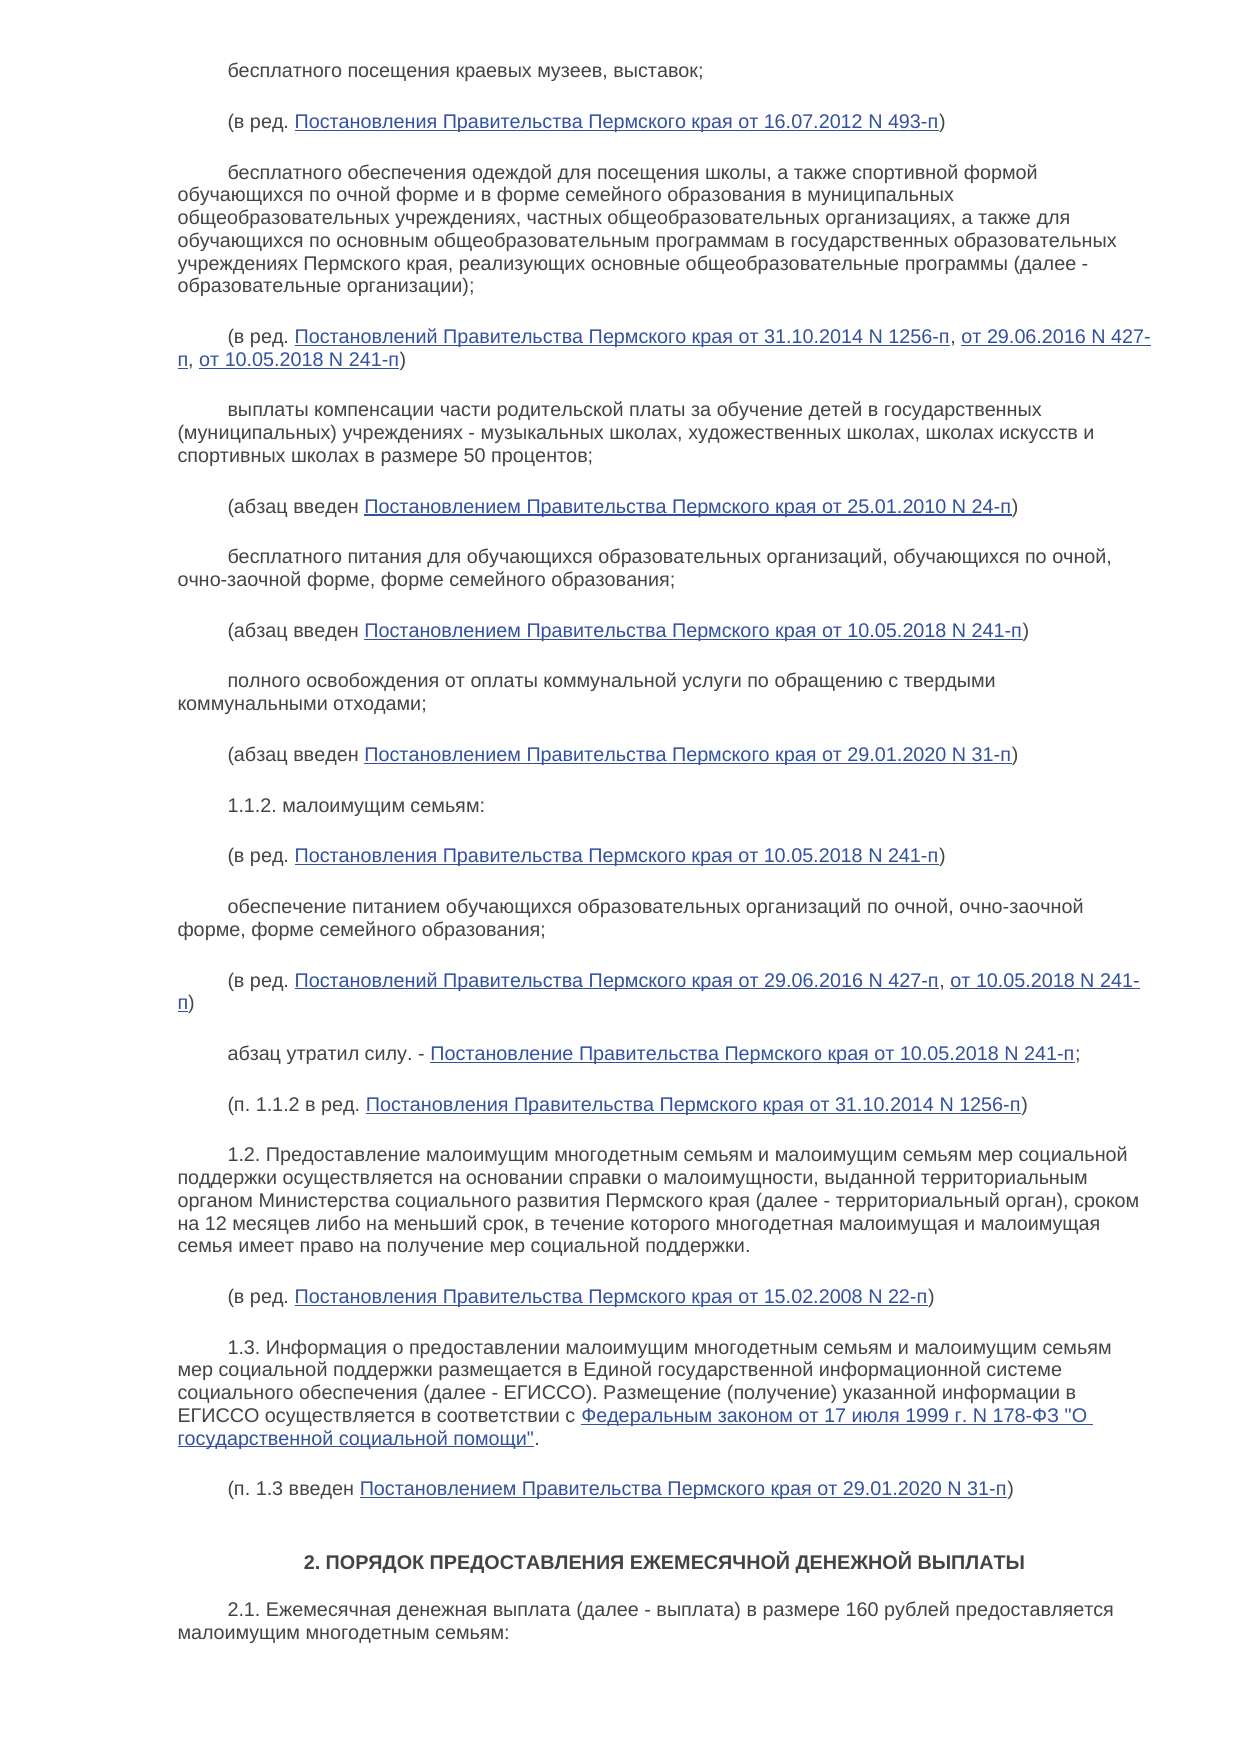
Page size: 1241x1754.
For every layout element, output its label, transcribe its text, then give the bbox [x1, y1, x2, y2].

text (в ред. Постановления Правительства Пермского края от 10.05.2018 N 241-п) [177, 844, 1152, 895]
text бесплатного посещения краевых музеев, выставок; [177, 59, 1152, 110]
text (абзац введен Постановлением Правительства Пермского края от 29.01.2020 N 31-п) [177, 743, 1152, 793]
text 2.1. Ежемесячная денежная выплата (далее - выплата) в размере 160 рублей предоставляется малоимущим многодетным семьям: [177, 1598, 1152, 1672]
text 2. ПОРЯДОК ПРЕДОСТАВЛЕНИЯ ЕЖЕМЕСЯЧНОЙ ДЕНЕЖНОЙ ВЫПЛАТЫ [177, 1528, 1152, 1573]
text (абзац введен Постановлением Правительства Пермского края от 25.01.2010 N 24-п) [177, 494, 1152, 545]
text обеспечение питанием обучающихся образовательных организаций по очной, очно-заочной форме, форме семейного образования; [177, 895, 1152, 968]
text бесплатного обеспечения одеждой для посещения школы, а также спортивной формой обучающихся по очной форме и в форме семейного образования в муниципальных общеобразовательных учреждениях, частных общеобразовательных организациях, а также для обучающихся по основным общеобразовательным программам в государственных образовательных учреждениях Пермского края, реализующих основные общеобразовательные программы (далее - образовательные организации); [177, 161, 1152, 325]
text абзац утратил силу. - Постановление Правительства Пермского края от 10.05.2018 N 241-п; [177, 1042, 1152, 1093]
text (абзац введен Постановлением Правительства Пермского края от 10.05.2018 N 241-п) [177, 619, 1152, 669]
text (в ред. Постановления Правительства Пермского края от 15.02.2008 N 22-п) [177, 1285, 1152, 1336]
text полного освобождения от оплаты коммунальной услуги по обращению с твердыми коммунальными отходами; [177, 669, 1152, 743]
text 1.2. Предоставление малоимущим многодетным семьям и малоимущим семьям мер социальной поддержки осуществляется на основании справки о малоимущности, выданной территориальным органом Министерства социального развития Пермского края (далее - территориальный орган), сроком на 12 месяцев либо на меньший срок, в течение которого многодетная малоимущая и малоимущая семья имеет право на получение мер социальной поддержки. [177, 1143, 1152, 1285]
text 1.3. Информация о предоставлении малоимущим многодетным семьям и малоимущим семьям мер социальной поддержки размещается в Единой государственной информационной системе социального обеспечения (далее - ЕГИССО). Размещение (получение) указанной информации в ЕГИССО осуществляется в соответствии с Федеральным законом от 17 июля 1999 г. N 178-ФЗ "О государственной социальной помощи". [177, 1336, 1152, 1477]
text (в ред. Постановлений Правительства Пермского края от 29.06.2016 N 427-п, от 10.05.2018 N 241-п) [177, 968, 1152, 1042]
text 1.1.2. малоимущим семьям: [177, 793, 1152, 844]
text (в ред. Постановлений Правительства Пермского края от 31.10.2014 N 1256-п, от 29.06.2016 N 427-п, от 10.05.2018 N 241-п) [177, 325, 1152, 398]
text бесплатного питания для обучающихся образовательных организаций, обучающихся по очной, очно-заочной форме, форме семейного образования; [177, 545, 1152, 619]
text (в ред. Постановления Правительства Пермского края от 16.07.2012 N 493-п) [177, 110, 1152, 161]
text выплаты компенсации части родительской платы за обучение детей в государственных (муниципальных) учреждениях - музыкальных школах, художественных школах, школах искусств и спортивных школах в размере 50 процентов; [177, 398, 1152, 494]
text (п. 1.3 введен Постановлением Правительства Пермского края от 29.01.2020 N 31-п) [177, 1477, 1152, 1528]
text (п. 1.1.2 в ред. Постановления Правительства Пермского края от 31.10.2014 N 1256-п) [177, 1093, 1152, 1143]
